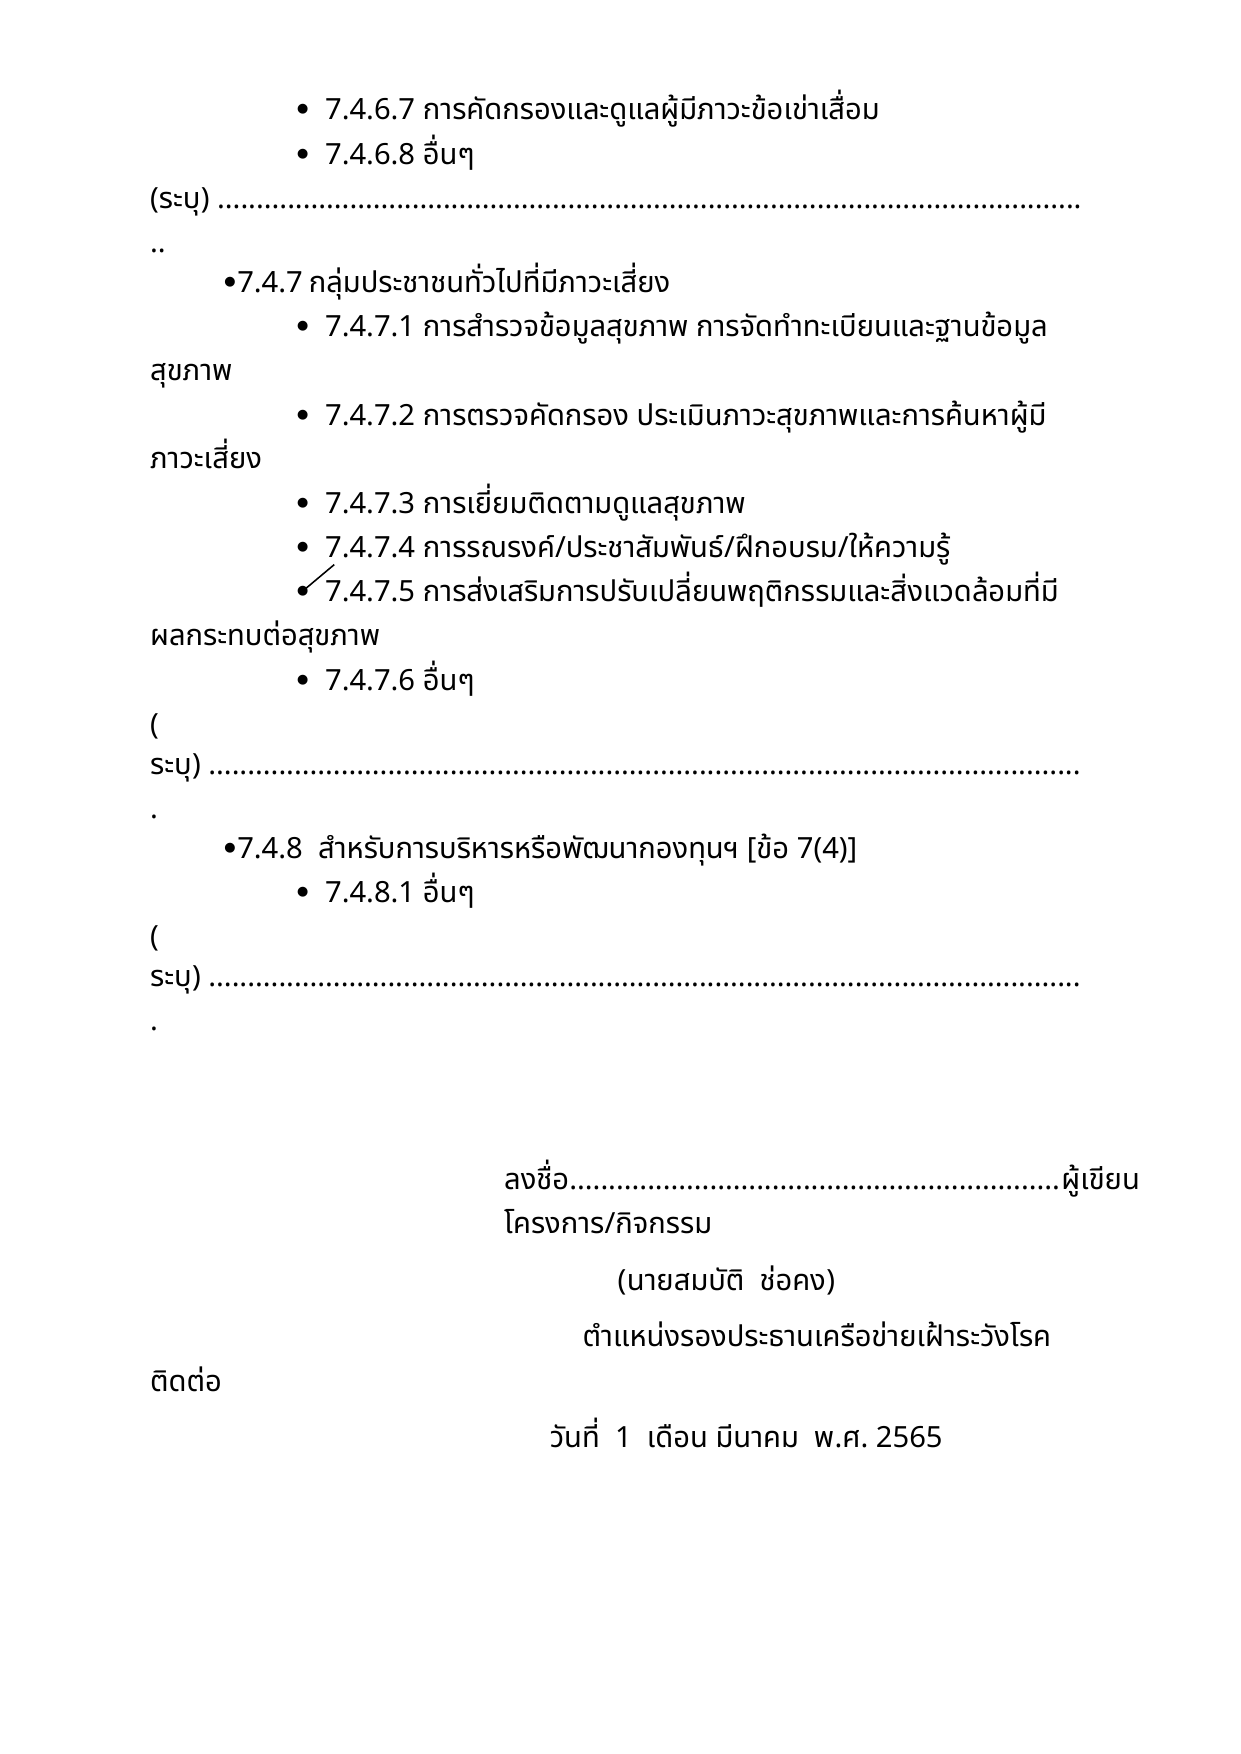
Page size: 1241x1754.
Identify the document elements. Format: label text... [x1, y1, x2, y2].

text (นายสมบัติ ช่อคง) [504, 1259, 1090, 1303]
text 7.4.7.6 อื่นๆ (ระบุ) ................................................................................................................. [150, 659, 1090, 827]
text ตำแหน่งรองประธานเครือข่ายเฝ้าระวังโรคติดต่อ [150, 1316, 1090, 1404]
text 7.4.7.5 การส่งเสริมการปรับเปลี่ยนพฤติกรรมและสิ่งแวดล้อมที่มีผลกระทบต่อสุขภาพ [150, 571, 1090, 659]
text 7.4.7.1 การสำรวจข้อมูลสุขภาพ การจัดทำทะเบียนและฐานข้อมูลสุขภาพ [150, 305, 1090, 394]
text 7.4.7.3 การเยี่ยมติดตามดูแลสุขภาพ [150, 482, 1090, 526]
text 7.4.7.2 การตรวจคัดกรอง ประเมินภาวะสุขภาพและการค้นหาผู้มีภาวะเสี่ยง [150, 394, 1090, 482]
text ลงชื่อ...............................................................ผู้เขียนโครงการ/กิจกรรม [504, 1158, 1149, 1247]
text 7.4.6.8 อื่นๆ (ระบุ) ................................................................................................................. [150, 133, 1090, 261]
text 7.4.8.1 อื่นๆ (ระบุ) ................................................................................................................. [150, 871, 1090, 1039]
text 7.4.6.7 การคัดกรองและดูแลผู้มีภาวะข้อเข่าเสื่อม [150, 89, 1090, 133]
text 7.4.7กลุ่มประชาชนทั่วไปที่มีภาวะเสี่ยง [150, 261, 1090, 305]
text 7.4.8 สำหรับการบริหารหรือพัฒนากองทุนฯ [ข้อ 7(4)] [150, 827, 1090, 871]
text วันที่ 1 เดือน มีนาคม พ.ศ. 2565 [504, 1417, 1090, 1461]
text 7.4.7.4 การรณรงค์/ประชาสัมพันธ์/ฝึกอบรม/ให้ความรู้ [150, 526, 1090, 571]
